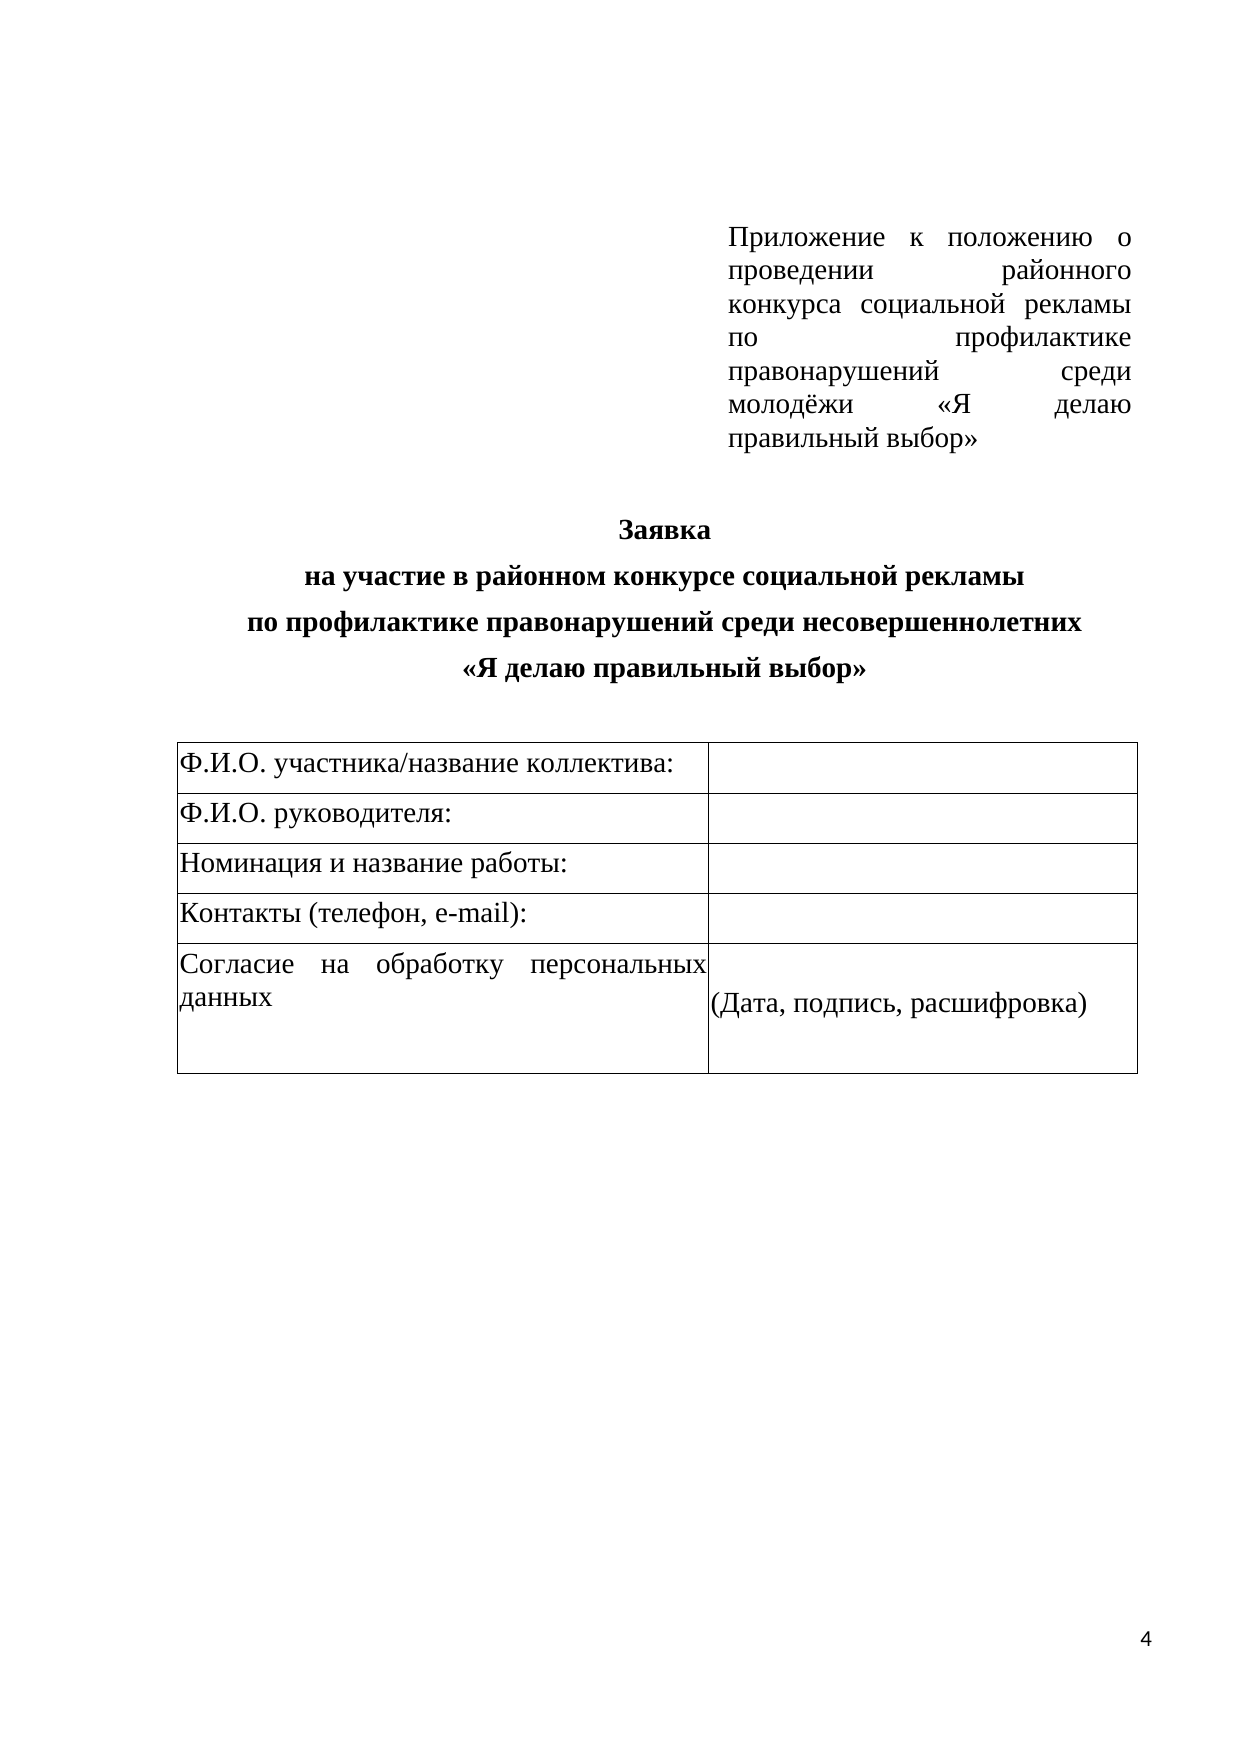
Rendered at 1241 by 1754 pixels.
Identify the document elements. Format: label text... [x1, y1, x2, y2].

text по профилактике правонарушений среди несовершеннолетних [185, 604, 1144, 638]
table_cell Ф.И.О. руководителя: [178, 794, 708, 843]
table_cell Номинация и название работы: [178, 844, 708, 893]
table_cell Контакты (телефон, e-mail): [178, 894, 708, 943]
table_header [709, 743, 1137, 792]
text «Я делаю правильный выбор» [185, 650, 1144, 684]
table_cell (Дата, подпись, расшифровка) [709, 944, 1137, 1073]
table_header Ф.И.О. участника/название коллектива: [178, 743, 708, 792]
table_cell Согласие на обработку персональных данных [178, 944, 708, 1073]
text Заявка [185, 512, 1144, 546]
table_cell [709, 894, 1137, 943]
table_header Приложение к положению о проведении районного конкурса социальной рекламы по профилактике правонарушений среди молодёжи «Я делаю правильный выбор» [709, 219, 1151, 466]
table_cell [709, 794, 1137, 843]
table_cell [709, 844, 1137, 893]
text на участие в районном конкурсе социальной рекламы [185, 558, 1144, 592]
